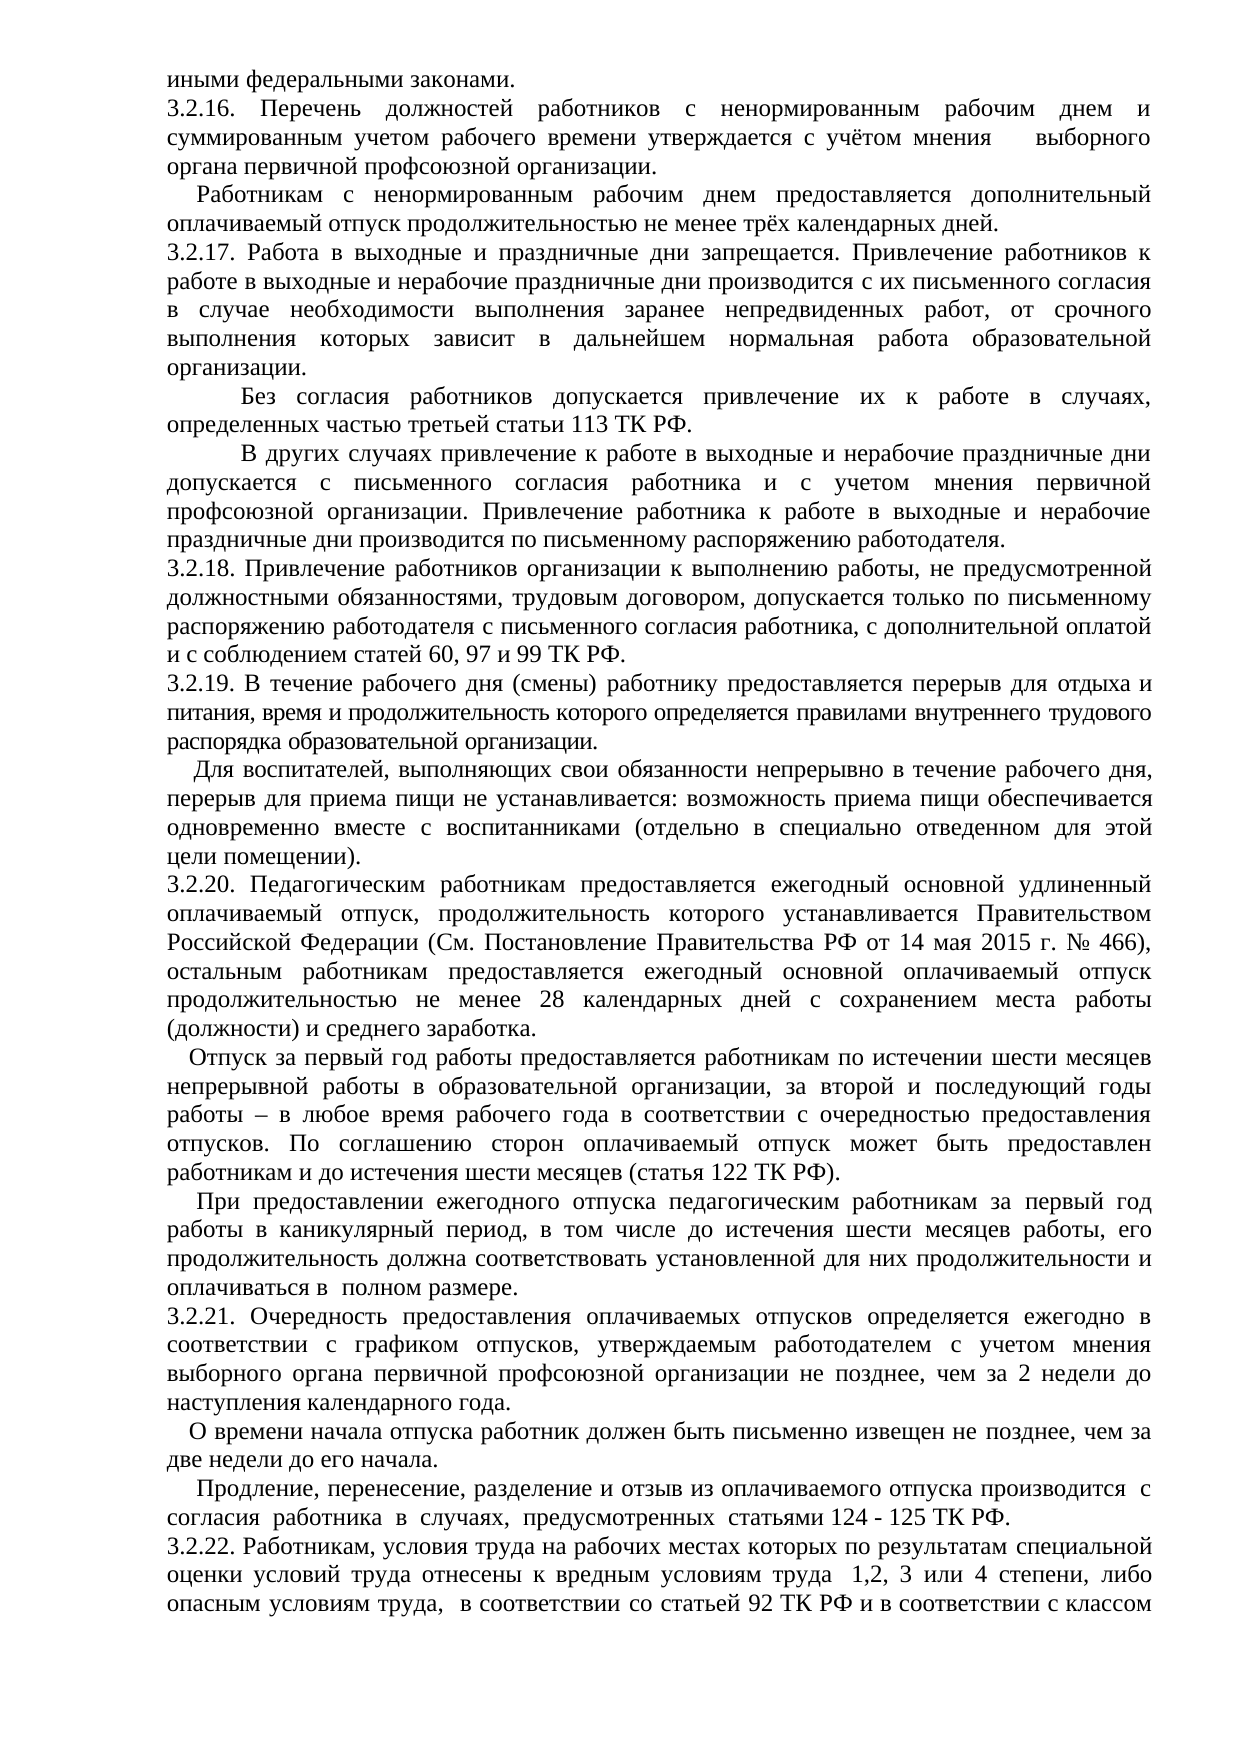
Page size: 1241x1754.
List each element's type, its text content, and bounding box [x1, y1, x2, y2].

text Без согласия работников допускается привлечение их к работе в случаях, определенных частью третьей статьи 113 ТК РФ. [167, 381, 1151, 438]
text Работникам с ненормированным рабочим днем предоставляется дополнительный оплачиваемый отпуск продолжительностью не менее трёх календарных дней. [167, 179, 1151, 237]
list 3.2.21. Очередность предоставления оплачиваемых отпусков определяется ежегодно в соответствии с графиком отпусков, утверждаемым работодателем с учетом мнения выборного органа первичной профсоюзной организации не позднее, чем за 2 недели до наступления календарного года. [167, 1301, 1151, 1416]
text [167, 64, 1152, 93]
text О времени начала отпуска работник должен быть письменно извещен не позднее, чем за две недели до его начала. [167, 1416, 1151, 1473]
list 3.2.17. Работа в выходные и праздничные дни запрещается. Привлечение работников к работе в выходные и нерабочие праздничные дни производится с их письменного согласия в случае необходимости выполнения заранее непредвиденных работ, от срочного выполнения которых зависит в дальнейшем нормальная работа образовательной организации. [167, 237, 1151, 381]
list 3.2.19. В течение рабочего дня (смены) работнику предоставляется перерыв для отдыха и питания, время и продолжительность которого определяется правилами внутреннего трудового распорядка образовательной организации. [167, 668, 1152, 754]
text Отпуск за первый год работы предоставляется работникам по истечении шести месяцев непрерывной работы в образовательной организации, за второй и последующий годы работы – в любое время рабочего года в соответствии с очередностью предоставления отпусков. По соглашению сторон оплачиваемый отпуск может быть предоставлен работникам и до истечения шести месяцев (статья 122 ТК РФ). [167, 1042, 1151, 1186]
list 3.2.20. Педагогическим работникам предоставляется ежегодный основной удлиненный оплачиваемый отпуск, продолжительность которого устанавливается Правительством Российской Федерации (См. Постановление Правительства РФ от 14 мая 2015 г. № 466), остальным работникам предоставляется ежегодный основной оплачиваемый отпуск продолжительностью не менее 28 календарных дней с сохранением места работы (должности) и среднего заработка. [167, 869, 1152, 1042]
list 3.2.16. Перечень должностей работников с ненормированным рабочим днем и суммированным учетом рабочего времени утверждается с учётом мнения выборного органа первичной профсоюзной организации. [167, 93, 1151, 179]
text В других случаях привлечение к работе в выходные и нерабочие праздничные дни допускается с письменного согласия работника и с учетом мнения первичной профсоюзной организации. Привлечение работника к работе в выходные и нерабочие праздничные дни производится по письменному распоряжению работодателя. [167, 438, 1151, 553]
text Продление, перенесение, разделение и отзыв из оплачиваемого отпуска производится с согласия работника в случаях, предусмотренных статьями 124 - 125 ТК РФ. [167, 1473, 1151, 1531]
text При предоставлении ежегодного отпуска педагогическим работникам за первый год работы в каникулярный период, в том числе до истечения шести месяцев работы, его продолжительность должна соответствовать установленной для них продолжительности и оплачиваться в полном размере. [167, 1186, 1152, 1301]
text Для воспитателей, выполняющих свои обязанности непрерывно в течение рабочего дня, перерыв для приема пищи не устанавливается: возможность приема пищи обеспечивается одновременно вместе с воспитанниками (отдельно в специально отведенном для этой цели помещении). [167, 754, 1153, 869]
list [167, 1531, 1152, 1617]
list 3.2.18. Привлечение работников организации к выполнению работы, не предусмотренной должностными обязанностями, трудовым договором, допускается только по письменному распоряжению работодателя с письменного согласия работника, с дополнительной оплатой и с соблюдением статей 60, 97 и 99 ТК РФ. [167, 553, 1152, 668]
